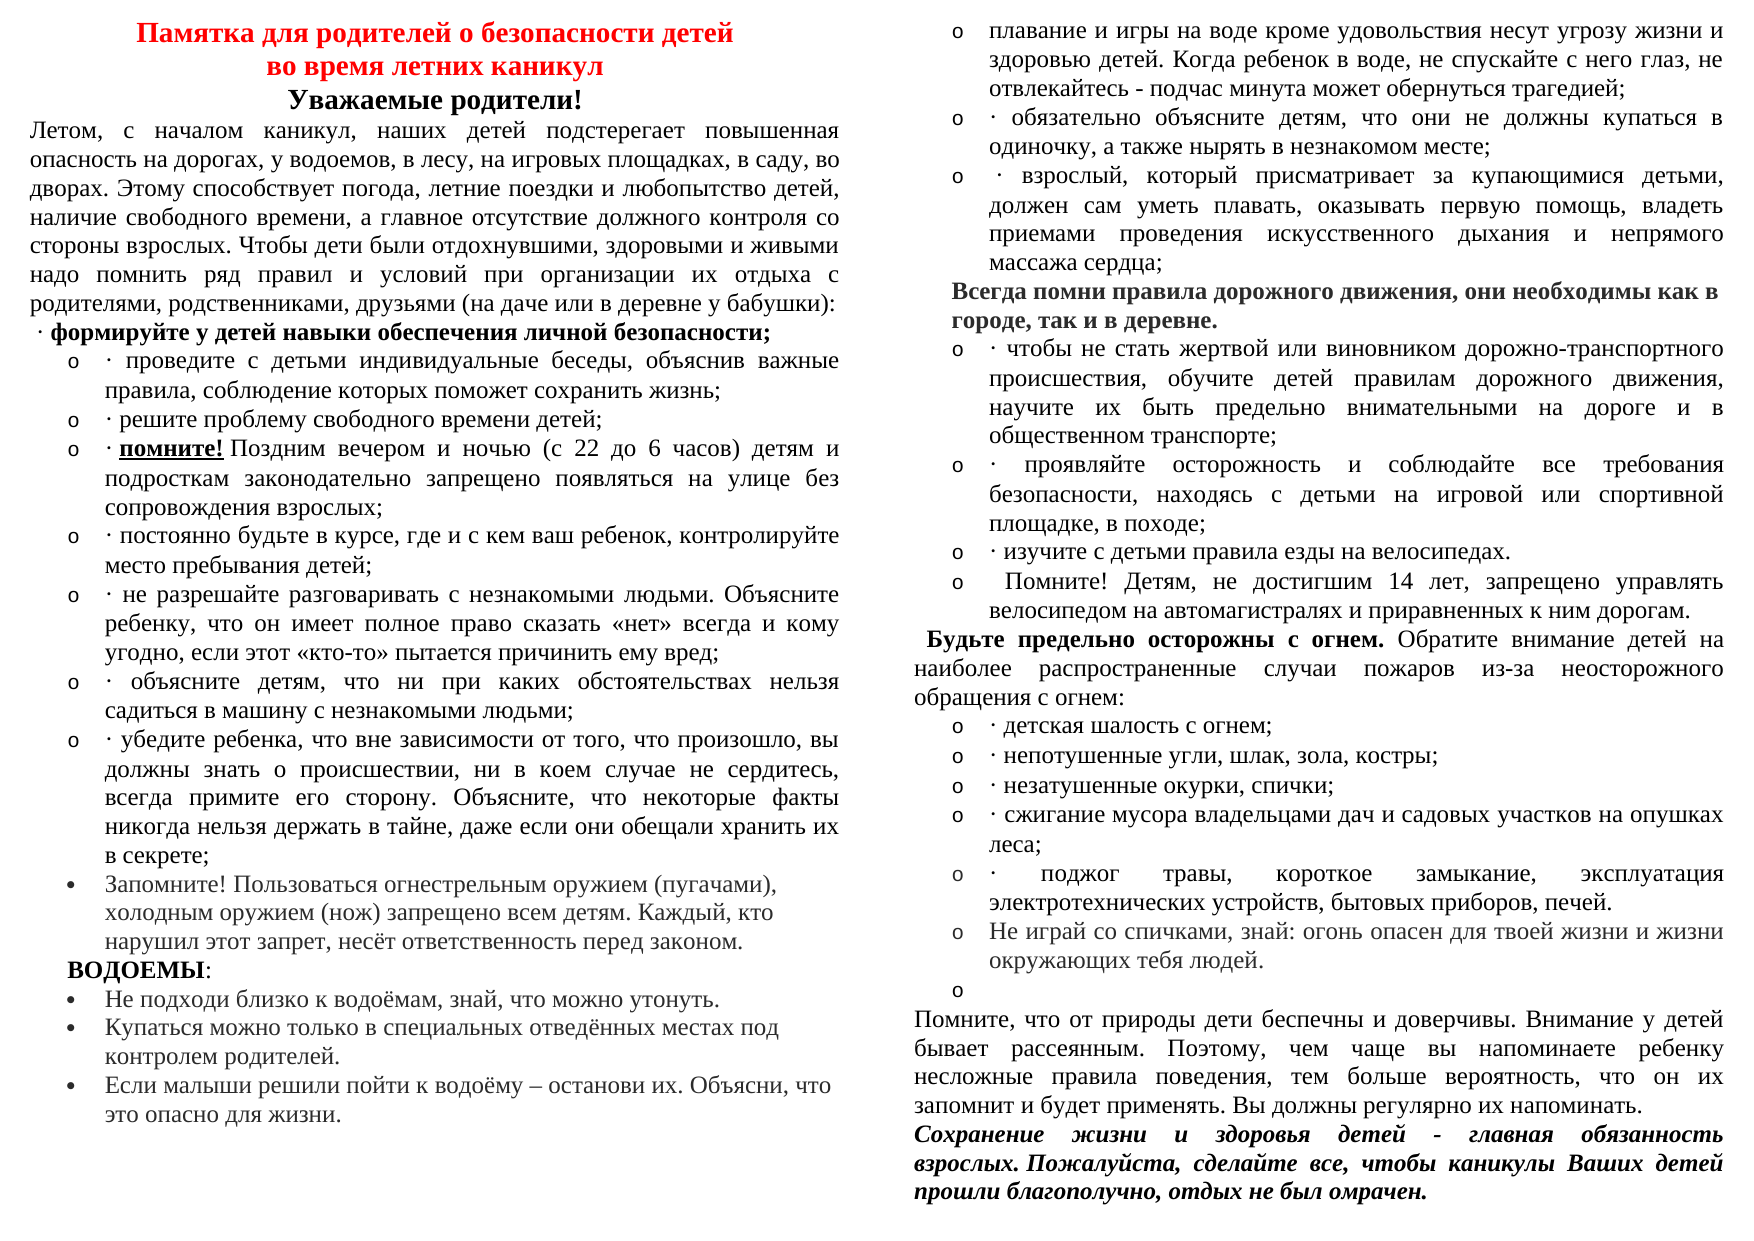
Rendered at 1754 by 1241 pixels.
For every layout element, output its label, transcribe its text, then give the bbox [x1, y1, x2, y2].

list · проведите с детьми индивидуальные беседы, объяснив важные правила, соблюдение которых поможет сохранить жизнь; [67, 345, 840, 404]
text Будьте предельно осторожны с огнем. Обратите внимание детей на наиболее распространенные случаи пожаров из-за неосторожного обращения с огнем: [914, 624, 1724, 711]
list · помните! Поздним вечером и ночью (с 22 до 6 часов) детям и подросткам законодательно запрещено появляться на улице без сопровождения взрослых; [67, 433, 840, 520]
list · изучите с детьми правила езды на велосипедах. [951, 536, 1724, 566]
text Помните, что от природы дети беспечны и доверчивы. Внимание у детей бывает рассеянным. Поэтому, чем чаще вы напоминаете ребенку несложные правила поведения, тем больше вероятность, что он их запомнит и будет применять. Вы должны регулярно их напоминать. [914, 1004, 1724, 1119]
text во время летних каникул [29, 48, 840, 82]
list Купаться можно только в специальных отведённых местах под контролем родителей. [67, 1012, 840, 1070]
list · решите проблему свободного времени детей; [67, 404, 840, 433]
list · непотушенные угли, шлак, зола, костры; [951, 740, 1724, 770]
text Всегда помни правила дорожного движения, они необходимы как в городе, так и в деревне. [951, 276, 1724, 333]
list Запомните! Пользоваться огнестрельным оружием (пугачами), холодным оружием (нож) запрещено всем детям. Каждый, кто нарушил этот запрет, несёт ответственность перед законом. [67, 869, 840, 955]
text Летом, с началом каникул, наших детей подстерегает повышенная опасность на дорогах, у водоемов, в лесу, на игровых площадках, в саду, во дворах. Этому способствует погода, летние поездки и любопытство детей, наличие свободного времени, а главное отсутствие должного контроля со стороны взрослых. Чтобы дети были отдохнувшими, здоровыми и живыми надо помнить ряд правил и условий при организации их отдыха с родителями, родственниками, друзьями (на даче или в деревне у бабушки): [29, 115, 840, 317]
list плавание и игры на воде кроме удовольствия несут угрозу жизни и здоровью детей. Когда ребенок в воде, не спускайте с него глаз, не отвлекайтесь - подчас минута может обернуться трагедией; [951, 15, 1724, 102]
list Не подходи близко к водоёмам, знай, что можно утонуть. [67, 984, 840, 1012]
list · объясните детям, что ни при каких обстоятельствах нельзя садиться в машину с незнакомыми людьми; [67, 666, 840, 724]
text Памятка для родителей о безопасности детей [29, 15, 840, 48]
list · чтобы не стать жертвой или виновником дорожно-транспортного происшествия, обучите детей правилам дорожного движения, научите их быть предельно внимательными на дороге и в общественном транспорте; [951, 333, 1724, 449]
list · сжигание мусора владельцами дач и садовых участков на опушках леса; [951, 799, 1724, 858]
list Не играй со спичками, знай: огонь опасен для твоей жизни и жизни окружающих тебя людей. [951, 916, 1724, 974]
list · детская шалость с огнем; [951, 711, 1724, 740]
list · обязательно объясните детям, что они не должны купаться в одиночку, а также нырять в незнакомом месте; [951, 102, 1724, 160]
list Если малыши решили пойти к водоёму – останови их. Объясни, что это опасно для жизни. [67, 1070, 840, 1127]
list · не разрешайте разговаривать с незнакомыми людьми. Объясните ребенку, что он имеет полное право сказать «нет» всегда и кому угодно, если этот «кто-то» пытается причинить ему вред; [67, 579, 840, 666]
list Помните! Детям, не достигшим 14 лет, запрещено управлять велосипедом на автомагистралях и приравненных к ним дорогам. [951, 566, 1724, 624]
list · проявляйте осторожность и соблюдайте все требования безопасности, находясь с детьми на игровой или спортивной площадке, в походе; [951, 449, 1724, 536]
list · поджог травы, короткое замыкание, эксплуатация электротехнических устройств, бытовых приборов, печей. [951, 858, 1724, 916]
list · постоянно будьте в курсе, где и с кем ваш ребенок, контролируйте место пребывания детей; [67, 520, 840, 579]
text · формируйте у детей навыки обеспечения личной безопасности; [29, 317, 840, 345]
text Сохранение жизни и здоровья детей - главная обязанность взрослых. Пожалуйста, сделайте все, чтобы каникулы Ваших детей прошли благополучно, отдых не был омрачен. [914, 1119, 1724, 1205]
list · убедите ребенка, что вне зависимости от того, что произошло, вы должны знать о происшествии, ни в коем случае не сердитесь, всегда примите его сторону. Объясните, что некоторые факты никогда нельзя держать в тайне, даже если они обещали хранить их в секрете; [67, 724, 840, 869]
list · взрослый, который присматривает за купающимися детьми, должен сам уметь плавать, оказывать первую помощь, владеть приемами проведения искусственного дыхания и непрямого массажа сердца; [951, 160, 1724, 276]
list · незатушенные окурки, спички; [951, 770, 1724, 799]
text Уважаемые родители! [29, 82, 840, 115]
text ВОДОЕМЫ: [67, 955, 840, 984]
